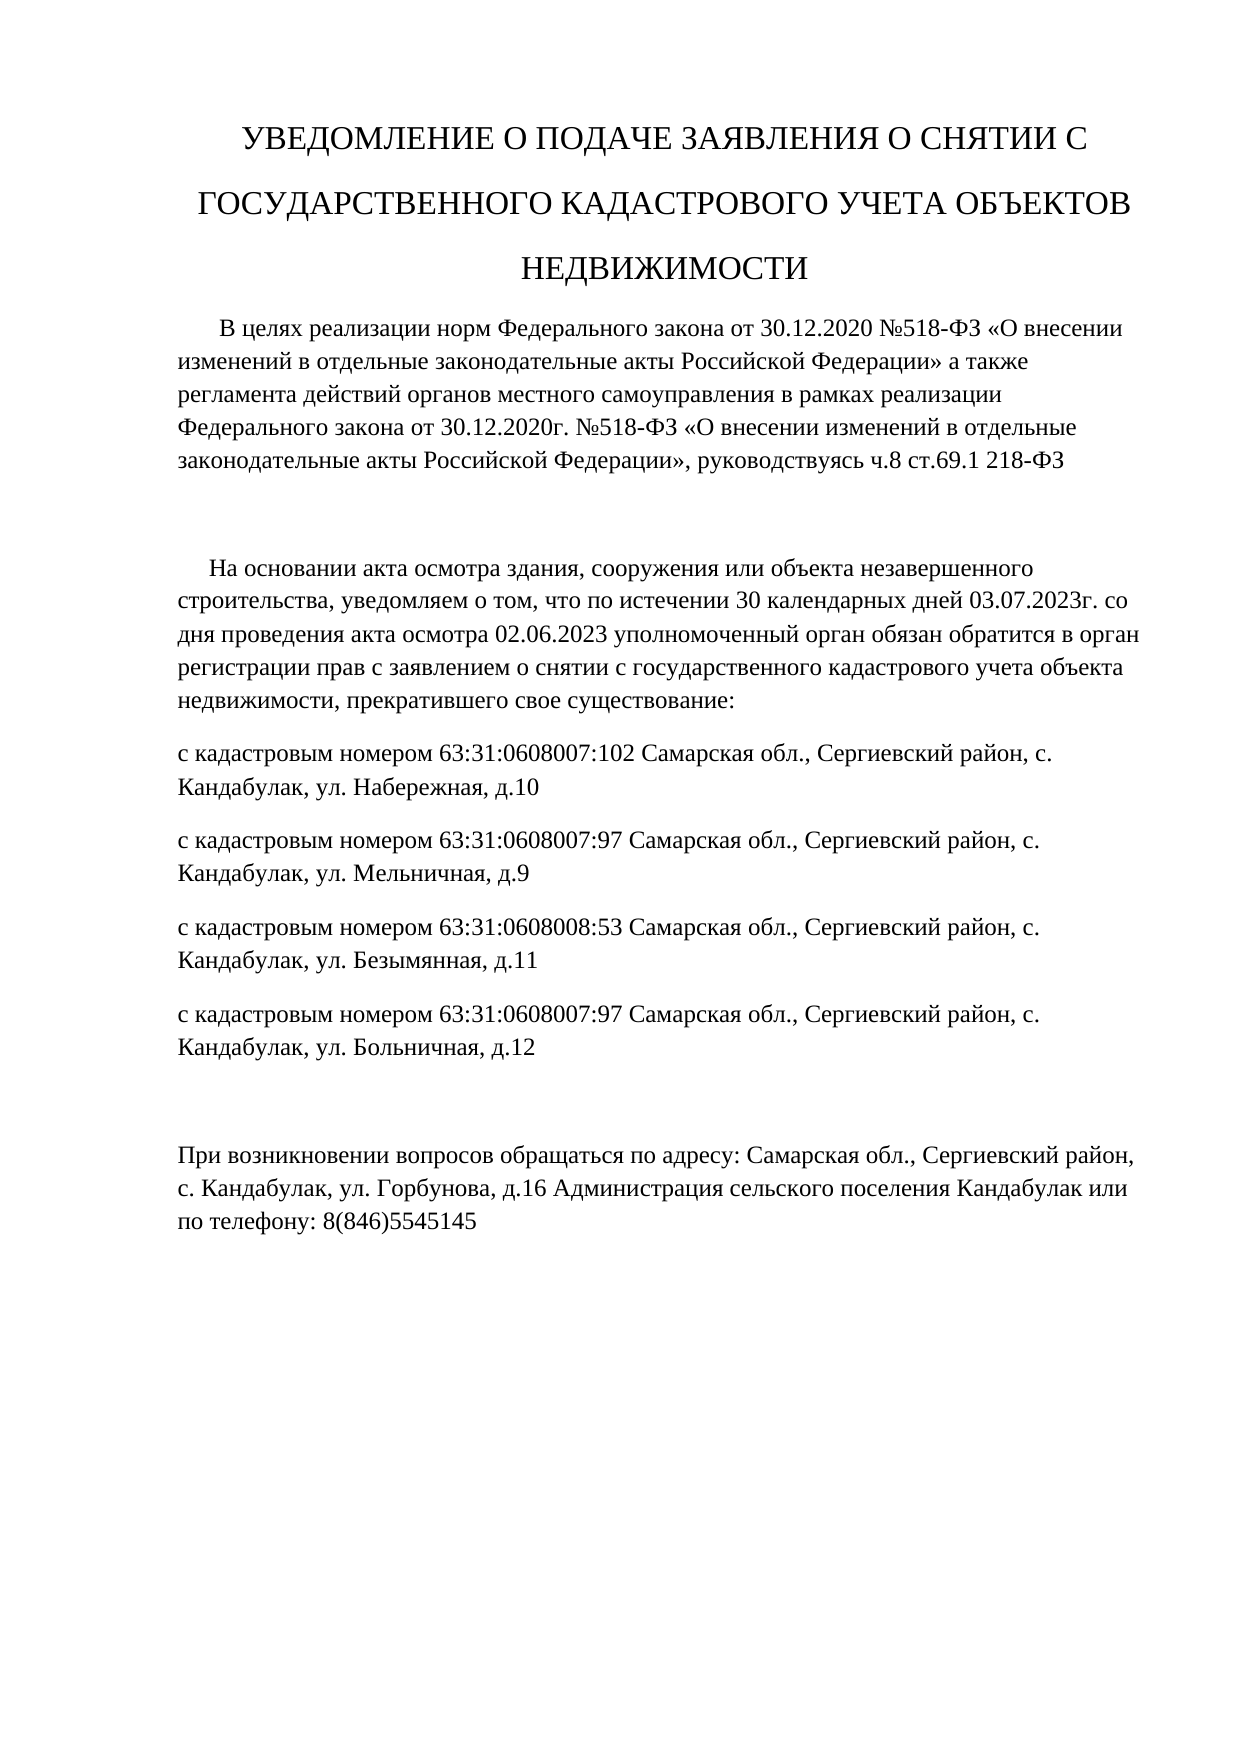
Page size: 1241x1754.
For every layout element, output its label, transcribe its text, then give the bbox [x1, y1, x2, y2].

text с кадастровым номером 63:31:0608007:97 Самарская обл., Сергиевский район, с. Кандабулак, ул. Больничная, д.12 [177, 999, 1152, 1061]
text с кадастровым номером 63:31:0608007:97 Самарская обл., Сергиевский район, с. Кандабулак, ул. Мельничная, д.9 [177, 825, 1152, 887]
text НЕДВИЖИМОСТИ [177, 248, 1152, 286]
text На основании акта осмотра здания, сооружения или объекта незавершенного строительства, уведомляем о том, что по истечении 30 календарных дней 03.07.2023г. со дня проведения акта осмотра 02.06.2023 уполномоченный орган обязан обратится в орган регистрации прав с заявлением о снятии с государственного кадастрового учета объекта недвижимости, прекратившего свое существование: [177, 553, 1152, 713]
text с кадастровым номером 63:31:0608008:53 Самарская обл., Сергиевский район, с. Кандабулак, ул. Безымянная, д.11 [177, 912, 1152, 974]
text В целях реализации норм Федерального закона от 30.12.2020 №518-ФЗ «О внесении изменений в отдельные законодательные акты Российской Федерации» а также регламента действий органов местного самоуправления в рамках реализации Федерального закона от 30.12.2020г. №518-ФЗ «О внесении изменений в отдельные законодательные акты Российской Федерации», руководствуясь ч.8 ст.69.1 218-ФЗ [177, 313, 1152, 474]
text с кадастровым номером 63:31:0608007:102 Самарская обл., Сергиевский район, с. Кандабулак, ул. Набережная, д.10 [177, 738, 1152, 800]
text ГОСУДАРСТВЕННОГО КАДАСТРОВОГО УЧЕТА ОБЪЕКТОВ [177, 183, 1152, 221]
text При возникновении вопросов обращаться по адресу: Самарская обл., Сергиевский район, с. Кандабулак, ул. Горбунова, д.16 Администрация сельского поселения Кандабулак или по телефону: 8(846)5545145 [177, 1140, 1152, 1235]
text УВЕДОМЛЕНИЕ О ПОДАЧЕ ЗАЯВЛЕНИЯ О СНЯТИИ С [177, 118, 1152, 156]
